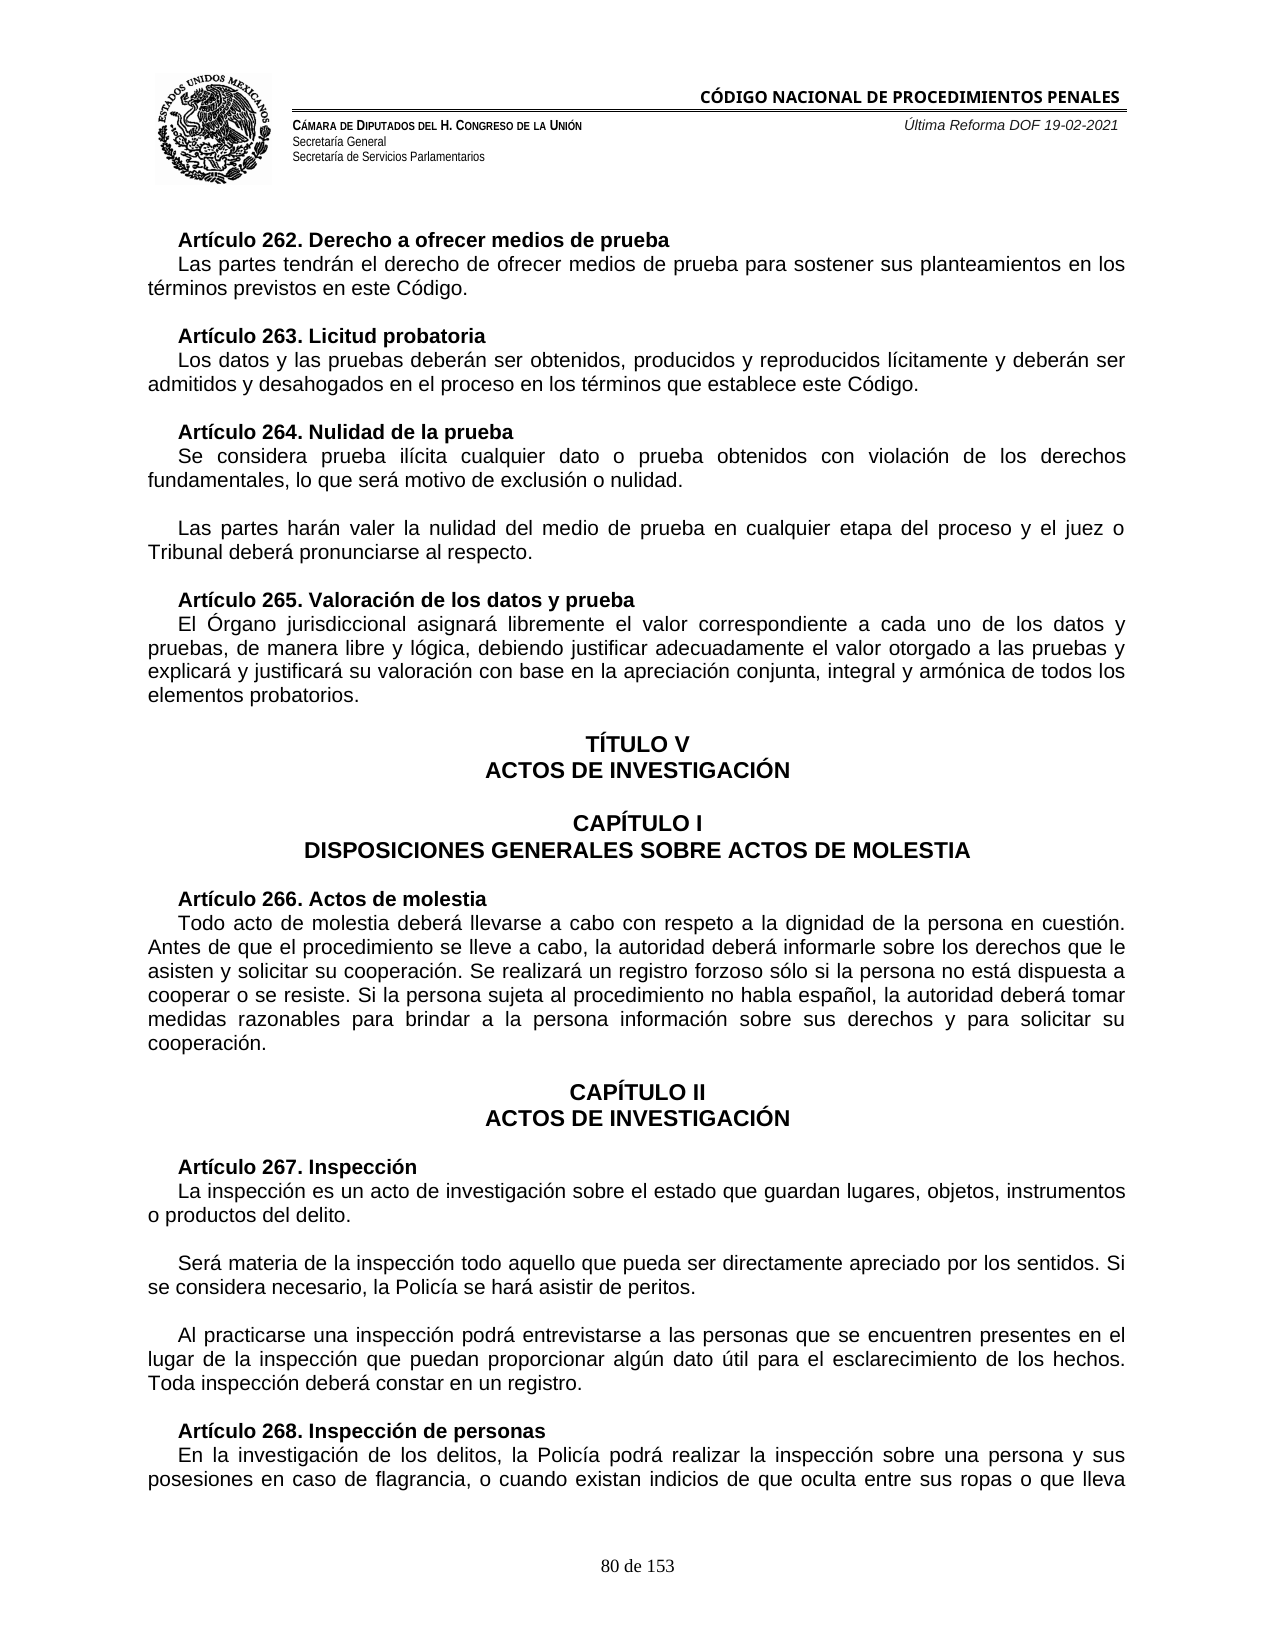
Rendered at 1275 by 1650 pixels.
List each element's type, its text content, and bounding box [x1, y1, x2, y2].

text ACTOS DE INVESTIGACIÓN [148, 757, 1127, 784]
text TÍTULO V [148, 731, 1127, 757]
text CAPÍTULO I [148, 810, 1127, 837]
text Será materia de la inspección todo aquello que pueda ser directamente apreciado por los sentidos. Si se considera necesario, la Policía se hará asistir de peritos. [148, 1251, 1127, 1299]
text CAPÍTULO II [148, 1078, 1127, 1105]
text ACTOS DE INVESTIGACIÓN [148, 1105, 1127, 1131]
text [148, 1443, 1127, 1491]
text Se considera prueba ilícita cualquier dato o prueba obtenidos con violación de los derechos fundamentales, lo que será motivo de exclusión o nulidad. [148, 444, 1127, 492]
text Los datos y las pruebas deberán ser obtenidos, producidos y reproducidos lícitamente y deberán ser admitidos y desahogados en el proceso en los términos que establece este Código. [148, 348, 1127, 396]
text Artículo 268. Inspección de personas [148, 1419, 1127, 1443]
text Artículo 262. Derecho a ofrecer medios de prueba [148, 228, 1127, 252]
text Artículo 265. Valoración de los datos y prueba [148, 587, 1127, 611]
text Todo acto de molestia deberá llevarse a cabo con respeto a la dignidad de la persona en cuestión. Antes de que el procedimiento se lleve a cabo, la autoridad deberá informarle sobre los derechos que le asisten y solicitar su cooperación. Se realizará un registro forzoso sólo si la persona no está dispuesta a cooperar o se resiste. Si la persona sujeta al procedimiento no habla español, la autoridad deberá tomar medidas razonables para brindar a la persona información sobre sus derechos y para solicitar su cooperación. [148, 911, 1127, 1054]
text El Órgano jurisdiccional asignará libremente el valor correspondiente a cada uno de los datos y pruebas, de manera libre y lógica, debiendo justificar adecuadamente el valor otorgado a las pruebas y explicará y justificará su valoración con base en la apreciación conjunta, integral y armónica de todos los elementos probatorios. [148, 611, 1127, 707]
text Artículo 266. Actos de molestia [148, 887, 1127, 911]
text Artículo 263. Licitud probatoria [148, 324, 1127, 348]
text DISPOSICIONES GENERALES SOBRE ACTOS DE MOLESTIA [148, 837, 1127, 863]
text Artículo 264. Nulidad de la prueba [148, 420, 1127, 444]
text Al practicarse una inspección podrá entrevistarse a las personas que se encuentren presentes en el lugar de la inspección que puedan proporcionar algún dato útil para el esclarecimiento de los hechos. Toda inspección deberá constar en un registro. [148, 1323, 1127, 1395]
text Las partes tendrán el derecho de ofrecer medios de prueba para sostener sus planteamientos en los términos previstos en este Código. [148, 252, 1127, 300]
text Artículo 267. Inspección [148, 1155, 1127, 1179]
text La inspección es un acto de investigación sobre el estado que guardan lugares, objetos, instrumentos o productos del delito. [148, 1179, 1127, 1227]
text Las partes harán valer la nulidad del medio de prueba en cualquier etapa del proceso y el juez o Tribunal deberá pronunciarse al respecto. [148, 516, 1127, 563]
